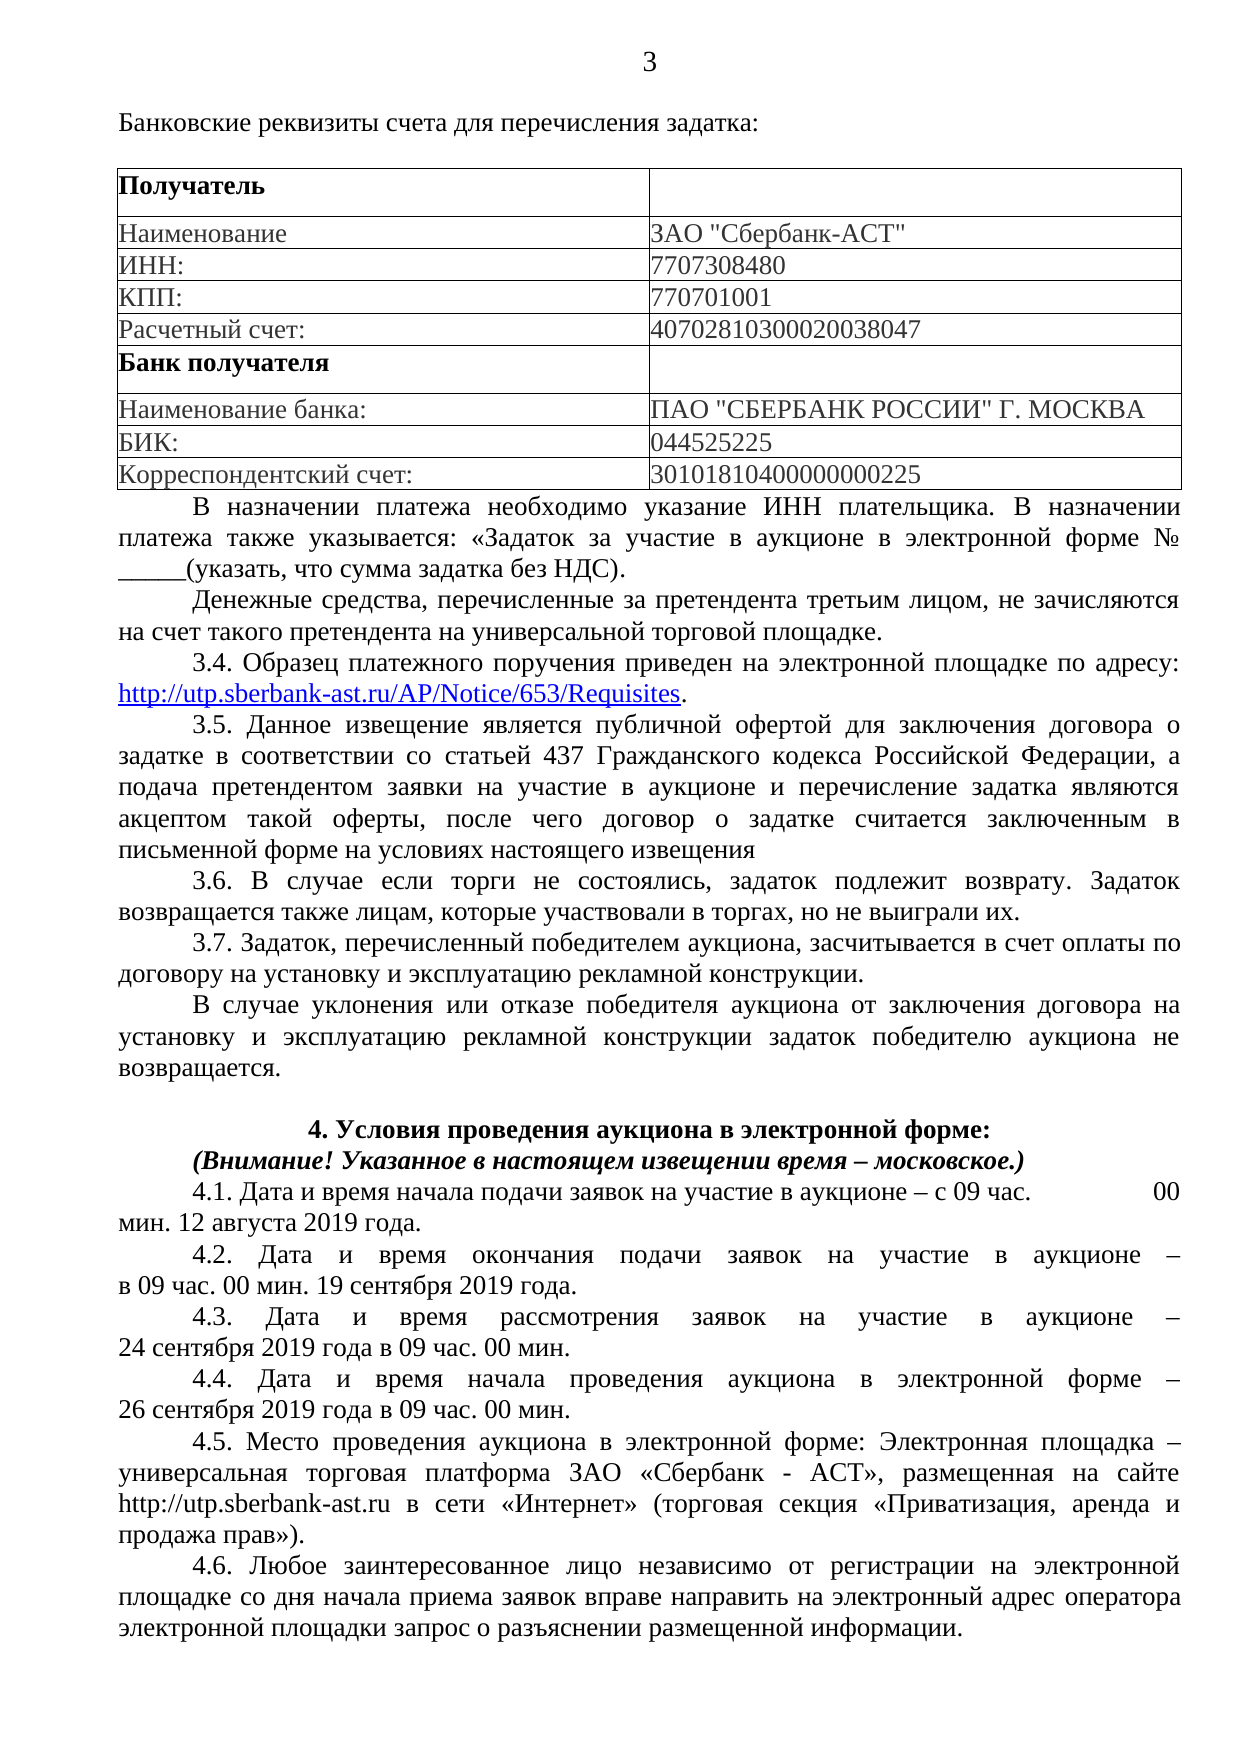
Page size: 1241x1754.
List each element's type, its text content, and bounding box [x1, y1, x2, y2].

table_cell КПП: [118, 281, 649, 313]
table_cell 770701001 [650, 281, 1181, 313]
text 4.3. Дата и время рассмотрения заявок на участие в аукционе – 24 сентября 2019 года в 09 час. 00 мин. [118, 1300, 1181, 1362]
table_cell 7707308480 [650, 249, 1181, 280]
table_cell 40702810300020038047 [650, 314, 1181, 345]
text В случае уклонения или отказе победителя аукциона от заключения договора на установку и эксплуатацию рекламной конструкции задаток победителю аукциона не возвращается. [118, 988, 1181, 1082]
table_cell 30101810400000000225 [650, 458, 1181, 489]
text Банковские реквизиты счета для перечисления задатка: [118, 106, 1181, 137]
table_cell Наименование банка: [118, 394, 649, 425]
text В назначении платежа необходимо указание ИНН плательщика. В назначении платежа также указывается: «Задаток за участие в аукционе в электронной форме № _____(указать, что сумма задатка без НДС). [118, 490, 1181, 584]
text 4.6. Любое заинтересованное лицо независимо от регистрации на электронной площадке со дня начала приема заявок вправе направить на электронный адрес оператора электронной площадки запрос о разъяснении размещенной информации. [118, 1549, 1181, 1643]
text 3.6. В случае если торги не состоялись, задаток подлежит возврату. Задаток возвращается также лицам, которые участвовали в торгах, но не выиграли их. [118, 864, 1181, 926]
table_cell Наименование [118, 217, 649, 248]
text 4.2. Дата и время окончания подачи заявок на участие в аукционе – в 09 час. 00 мин. 19 сентября 2019 года. [118, 1238, 1181, 1300]
table_header Получатель [118, 169, 649, 216]
table_cell ИНН: [118, 249, 649, 280]
text 4.4. Дата и время начала проведения аукциона в электронной форме – 26 сентября 2019 года в 09 час. 00 мин. [118, 1362, 1181, 1424]
text 3.4. Образец платежного поручения приведен на электронной площадке по адресу: http://utp.sberbank-ast.ru/AP/Notice/653/Requisites. [118, 646, 1181, 708]
text 3.7. Задаток, перечисленный победителем аукциона, засчитывается в счет оплаты по договору на установку и эксплуатацию рекламной конструкции. [118, 926, 1181, 988]
table_cell БИК: [118, 426, 649, 457]
text (Внимание! Указанное в настоящем извещении время – московское.) [118, 1144, 1181, 1175]
table_cell Корреспондентский счет: [118, 458, 649, 489]
table_cell Банк получателя [118, 346, 649, 393]
table_cell 044525225 [650, 426, 1181, 457]
text Денежные средства, перечисленные за претендента третьим лицом, не зачисляются на счет такого претендента на универсальной торговой площадке. [118, 584, 1181, 646]
text 4.5. Место проведения аукциона в электронной форме: Электронная площадка – универсальная торговая платформа ЗАО «Сбербанк - АСТ», размещенная на сайте http://utp.sberbank-ast.ru в сети «Интернет» (торговая секция «Приватизация, аренда и продажа прав»). [118, 1424, 1181, 1549]
table_header [650, 169, 1181, 216]
table_cell [650, 346, 1181, 393]
text 4. Условия проведения аукциона в электронной форме: [118, 1113, 1181, 1144]
table_cell ЗАО "Сбербанк-АСТ" [650, 217, 1181, 248]
text 3.5. Данное извещение является публичной офертой для заключения договора о задатке в соответствии со статьей 437 Гражданского кодекса Российской Федерации, а подача претендентом заявки на участие в аукционе и перечисление задатка являются акцептом такой оферты, после чего договор о задатке считается заключенным в письменной форме на условиях настоящего извещения [118, 708, 1181, 864]
table_cell ПАО "СБЕРБАНК РОССИИ" Г. МОСКВА [650, 394, 1181, 425]
table_cell Расчетный счет: [118, 314, 649, 345]
text 4.1. Дата и время начала подачи заявок на участие в аукционе – с 09 час. 00 мин. 12 августа 2019 года. [118, 1175, 1181, 1238]
